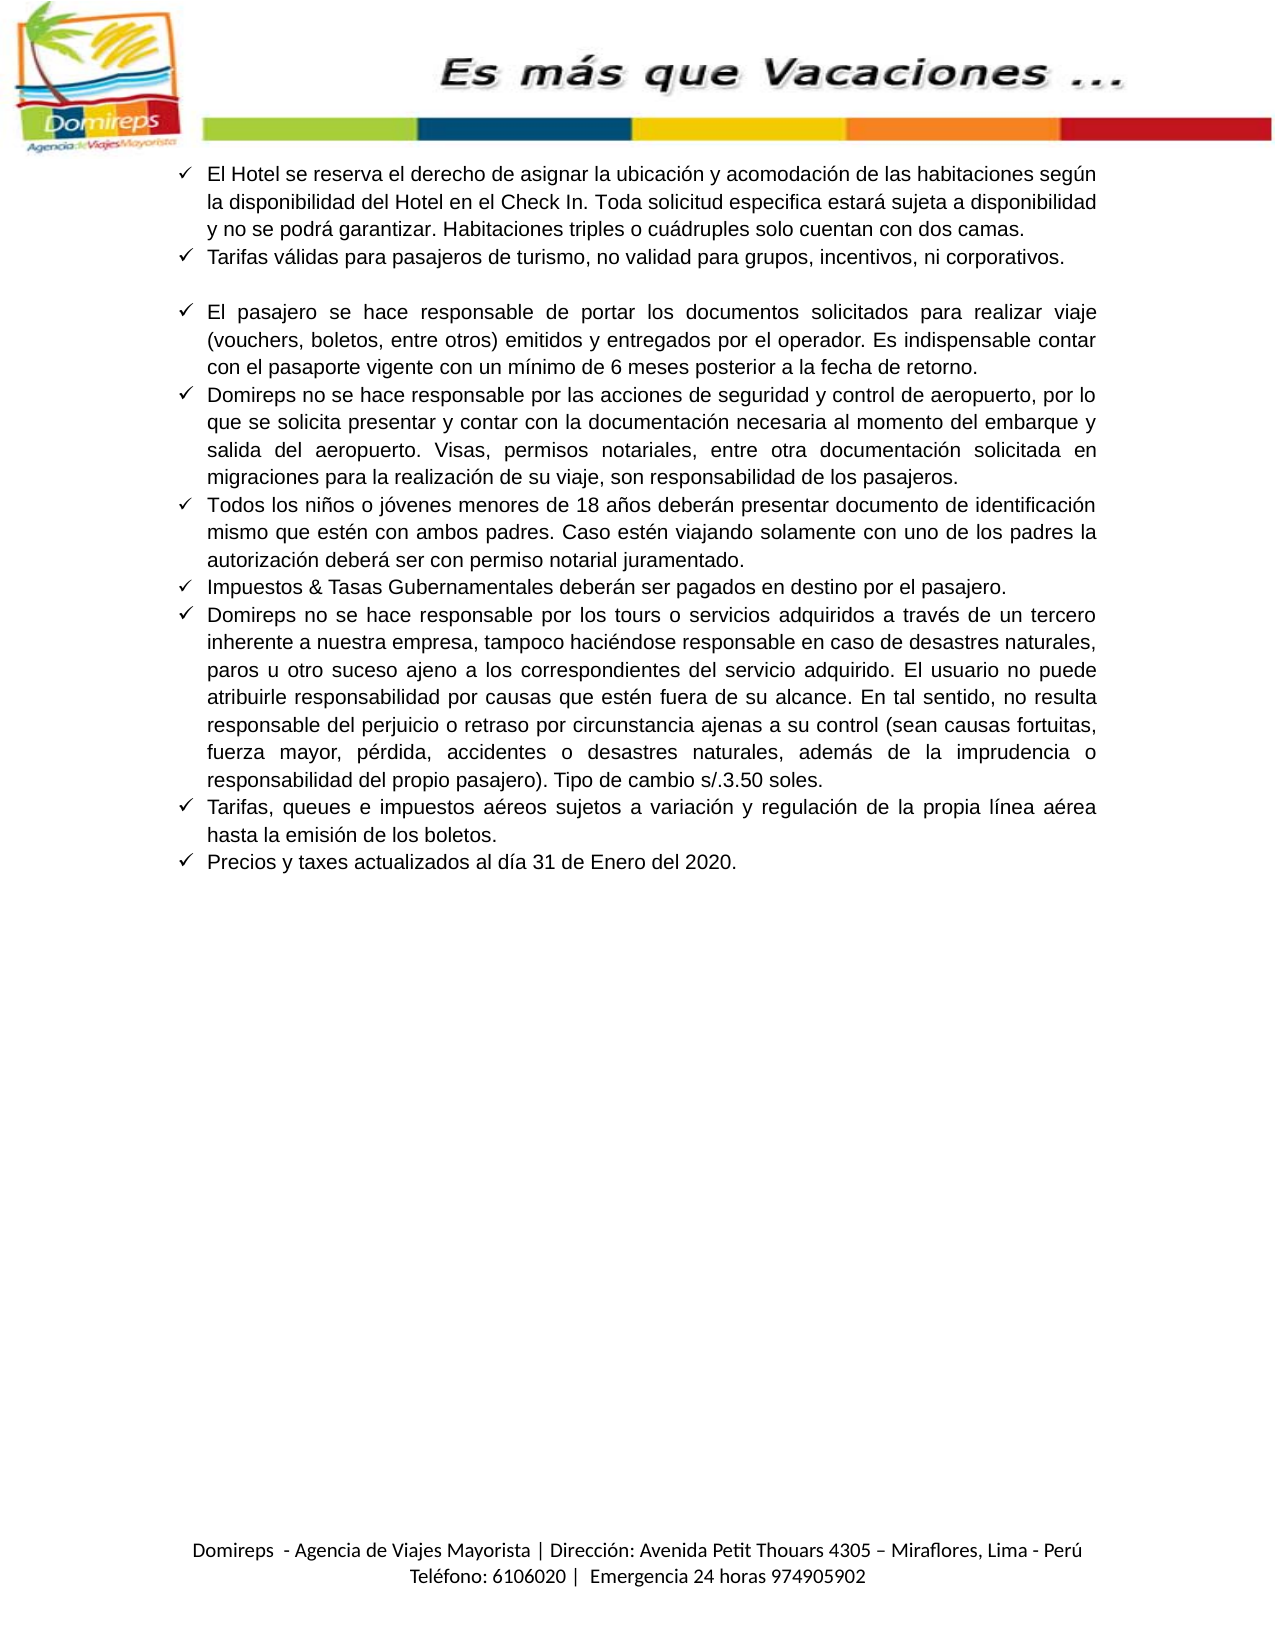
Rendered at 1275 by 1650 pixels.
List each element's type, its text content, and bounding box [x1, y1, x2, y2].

list Precios y taxes actualizados al día 31 de Enero del 2020. [177, 850, 1098, 874]
list Impuestos & Tasas Gubernamentales deberán ser pagados en destino por el pasajero. [177, 575, 1098, 599]
list Tarifas, queues e impuestos aéreos sujetos a variación y regulación de la propia línea aérea hasta la emisión de los boletos. [177, 795, 1098, 847]
picture [0, 1, 1275, 159]
list Domireps no se hace responsable por los tours o servicios adquiridos a través de un tercero inherente a nuestra empresa, tampoco haciéndose responsable en caso de desastres naturales, paros u otro suceso ajeno a los correspondientes del servicio adquirido. El usuario no puede atribuirle responsabilidad por causas que estén fuera de su alcance. En tal sentido, no resulta responsable del perjuicio o retraso por circunstancia ajenas a su control (sean causas fortuitas, fuerza mayor, pérdida, accidentes o desastres naturales, además de la imprudencia o responsabilidad del propio pasajero). Tipo de cambio s/.3.50 soles. [177, 602, 1098, 792]
list El Hotel se reserva el derecho de asignar la ubicación y acomodación de las habitaciones según la disponibilidad del Hotel en el Check In. Toda solicitud especifica estará sujeta a disponibilidad y no se podrá garantizar. Habitaciones triples o cuádruples solo cuentan con dos camas. [177, 148, 1098, 241]
list Tarifas válidas para pasajeros de turismo, no validad para grupos, incentivos, ni corporativos. [177, 245, 1098, 269]
list Todos los niños o jóvenes menores de 18 años deberán presentar documento de identificación mismo que estén con ambos padres. Caso estén viajando solamente con uno de los padres la autorización deberá ser con permiso notarial juramentado. [177, 492, 1098, 571]
list Domireps no se hace responsable por las acciones de seguridad y control de aeropuerto, por lo que se solicita presentar y contar con la documentación necesaria al momento del embarque y salida del aeropuerto. Visas, permisos notariales, entre otra documentación solicitada en migraciones para la realización de su viaje, son responsabilidad de los pasajeros. [177, 382, 1098, 489]
list El pasajero se hace responsable de portar los documentos solicitados para realizar viaje (vouchers, boletos, entre otros) emitidos y entregados por el operador. Es indispensable contar con el pasaporte vigente con un mínimo de 6 meses posterior a la fecha de retorno. [177, 300, 1098, 379]
